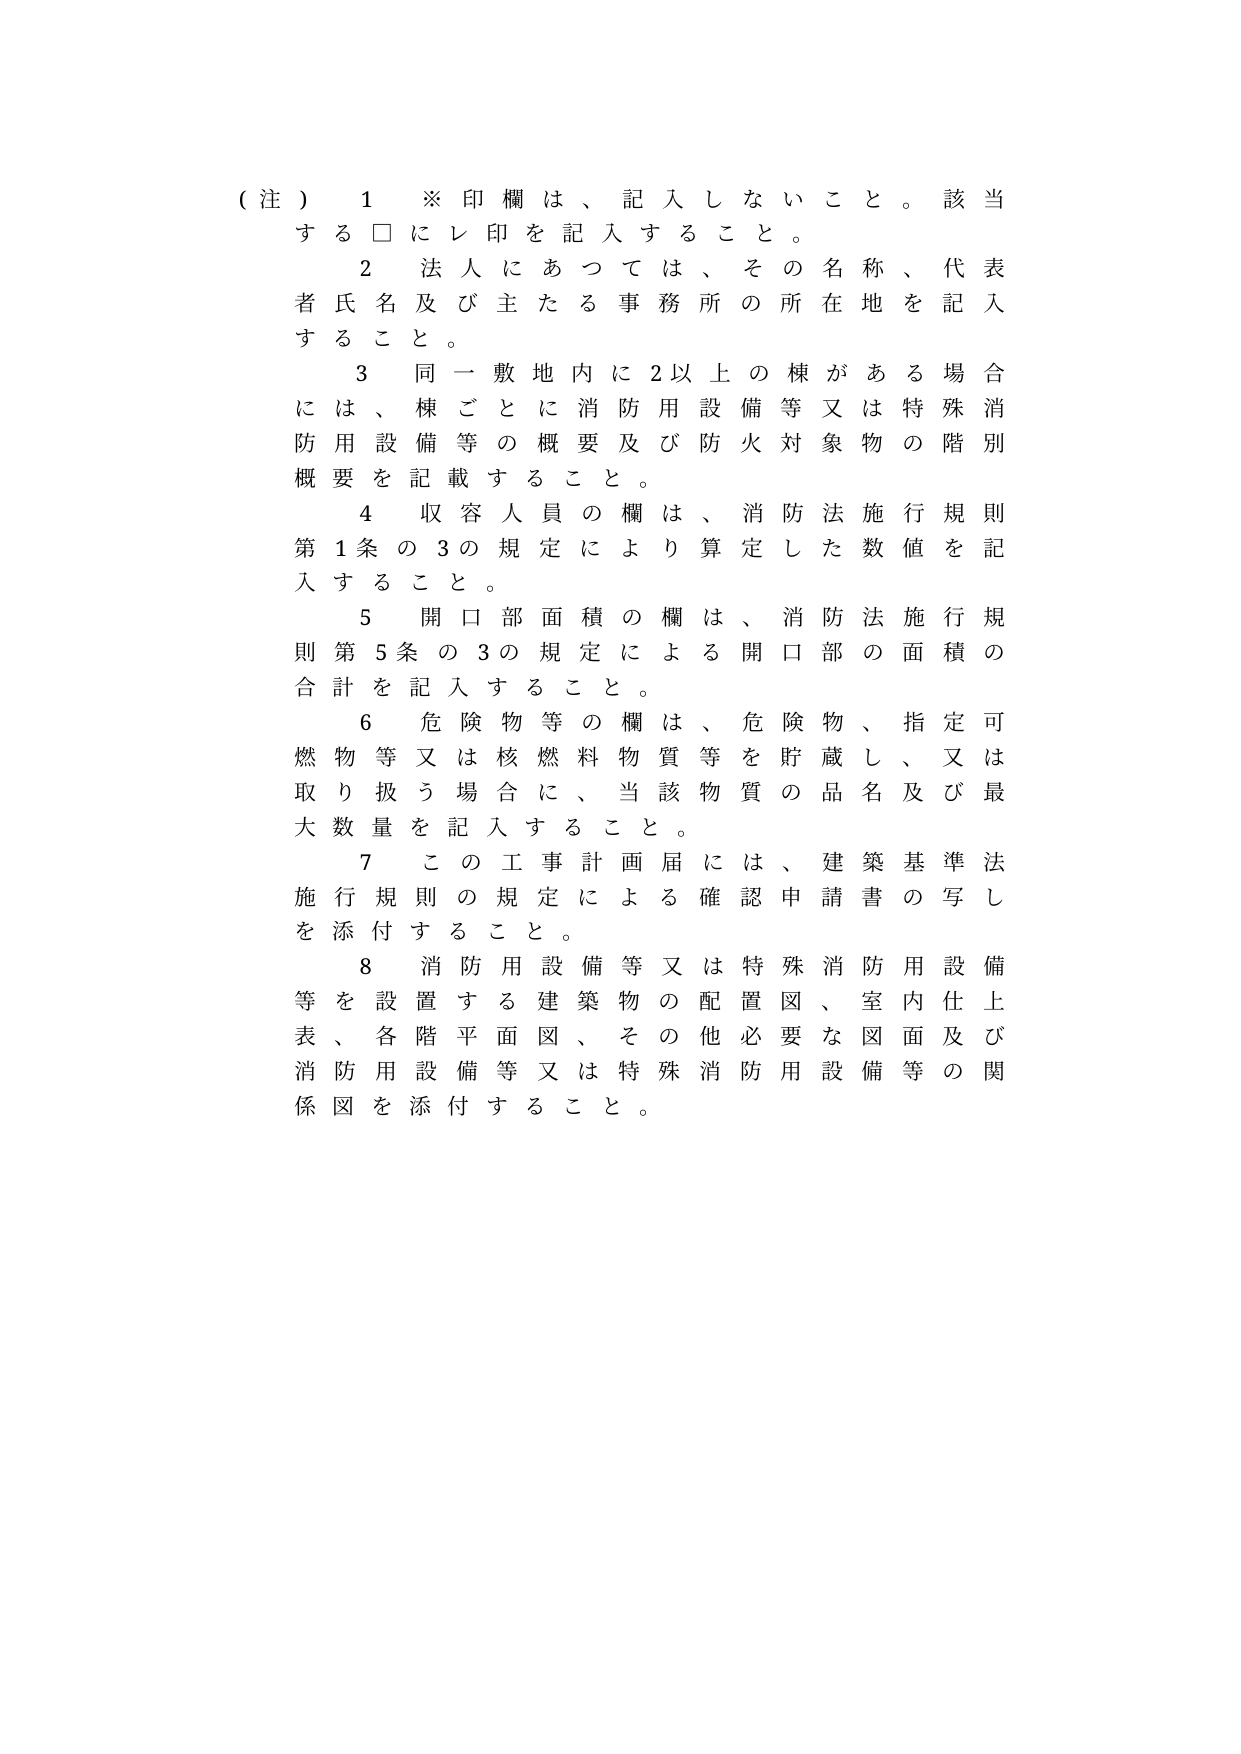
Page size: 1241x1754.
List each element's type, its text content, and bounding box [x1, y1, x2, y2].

table_cell (注) 1 ※印欄は、記入しないこと。該当する□にレ印を記入すること。 2 法人にあつては、その名称、代表者氏名及び主たる事務所の所在地を記入すること。 3 同一敷地内に2以上の棟がある場合には、棟ごとに消防用設備等又は特殊消防用設備等の概要及び防火対象物の階別概要を記載すること。 4 収容人員の欄は、消防法施行規則第1条の3の規定により算定した数値を記入すること。 5 開口部面積の欄は、消防法施行規則第5条の3の規定による開口部の面積の合計を記入すること。 6 危険物等の欄は、危険物、指定可燃物等又は核燃料物質等を貯蔵し、又は取り扱う場合に、当該物質の品名及び最大数量を記入すること。 7 この工事計画届には、建築基準法施行規則の規定による確認申請書の写しを添付すること。 8 消防用設備等又は特殊消防用設備等を設置する建築物の配置図、室内仕上表、各階平面図、その他必要な図面及び消防用設備等又は特殊消防用設備等の関係図を添付すること。 [180, 179, 1044, 1122]
